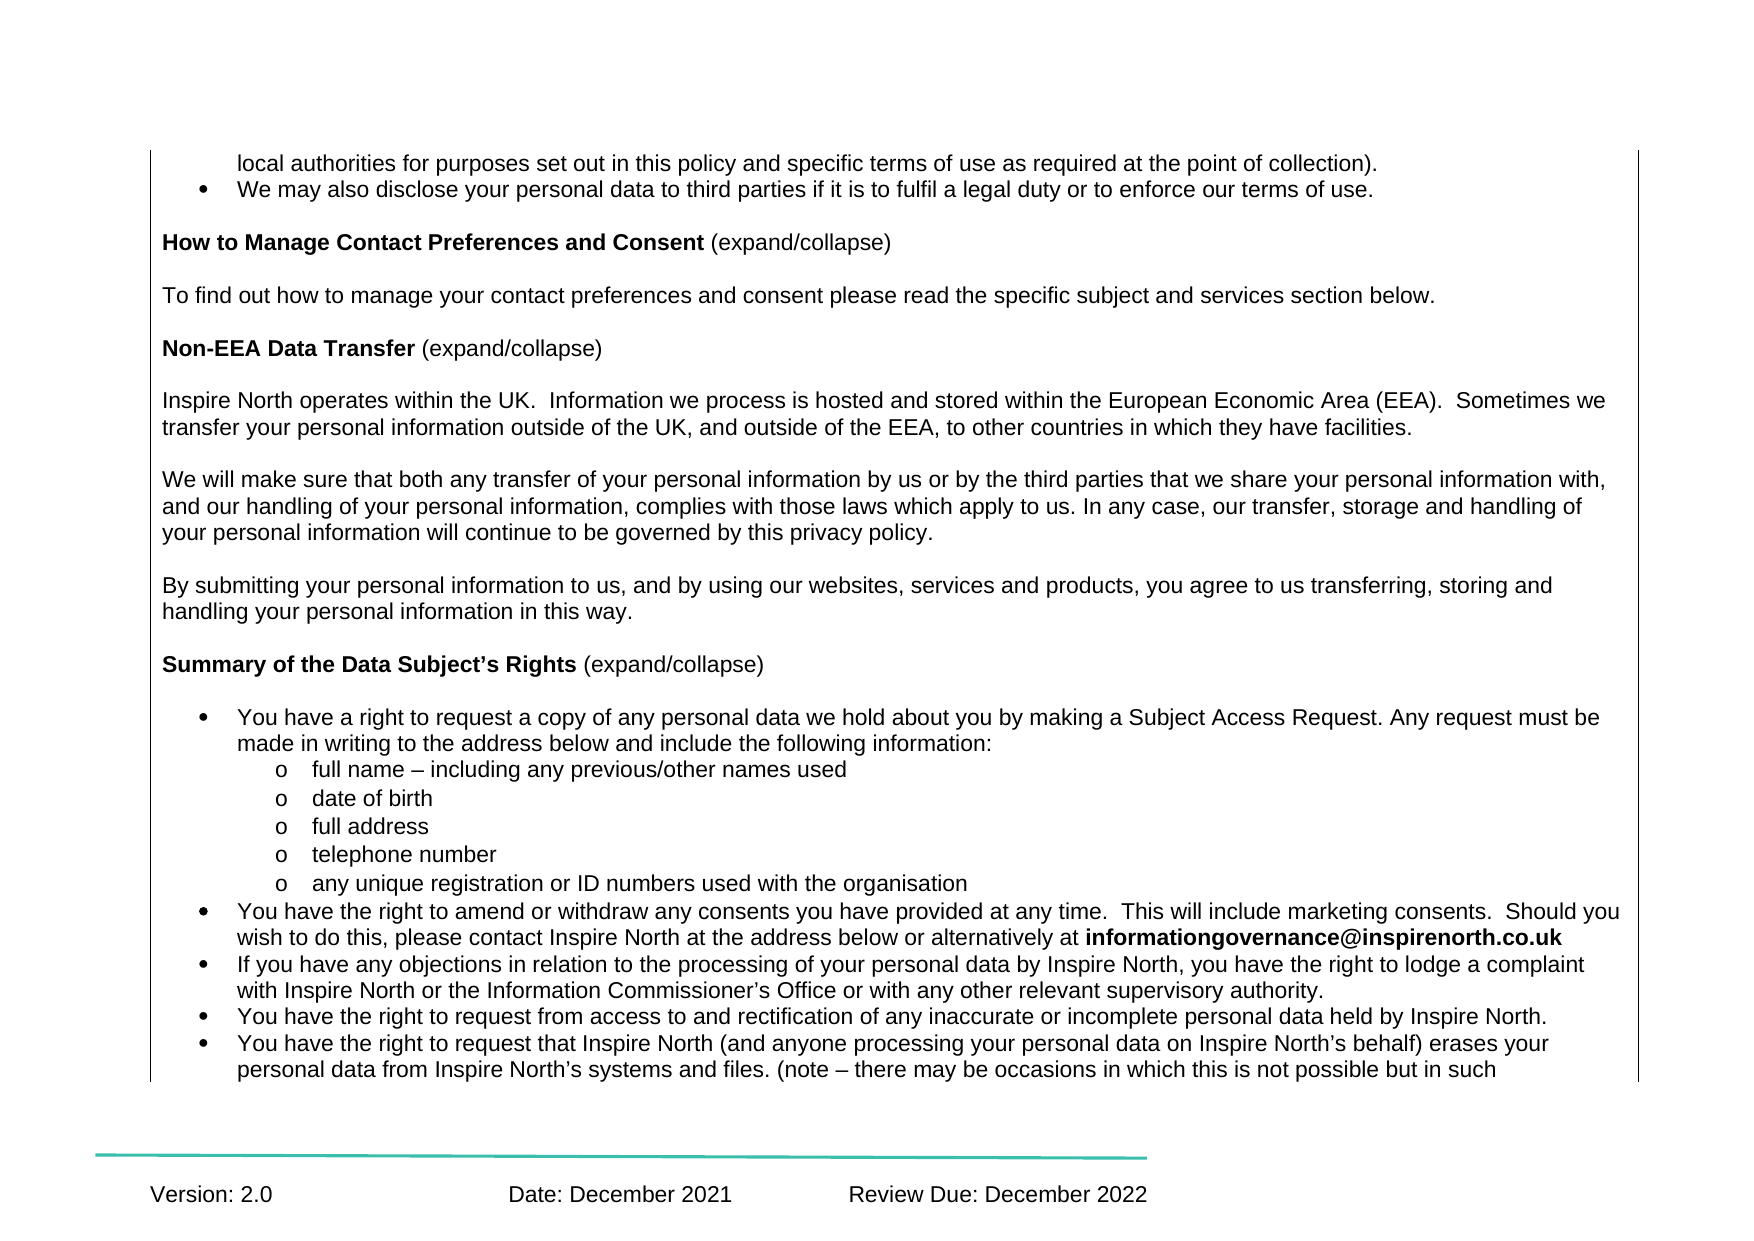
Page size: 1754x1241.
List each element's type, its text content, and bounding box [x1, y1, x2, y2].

table_cell Non-EEA Data Transfer (expand/collapse) Inspire North operates within the UK. Information we process is hosted and stored within the European Economic Area (EEA). Sometimes we transfer your personal information outside of the UK, and outside of the EEA, to other countries in which they have facilities. We will make sure that both any transfer of your personal information by us or by the third parties that we share your personal information with, and our handling of your personal information, complies with those laws which apply to us. In any case, our transfer, storage and handling of your personal information will continue to be governed by this privacy policy. By submitting your personal information to us, and by using our websites, services and products, you agree to us transferring, storing and handling your personal information in this way. [151, 335, 1638, 651]
table_cell How to Manage Contact Preferences and Consent (expand/collapse) To find out how to manage your contact preferences and consent please read the specific subject and services section below. [151, 229, 1638, 334]
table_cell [151, 651, 1638, 1082]
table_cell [151, 150, 1638, 229]
